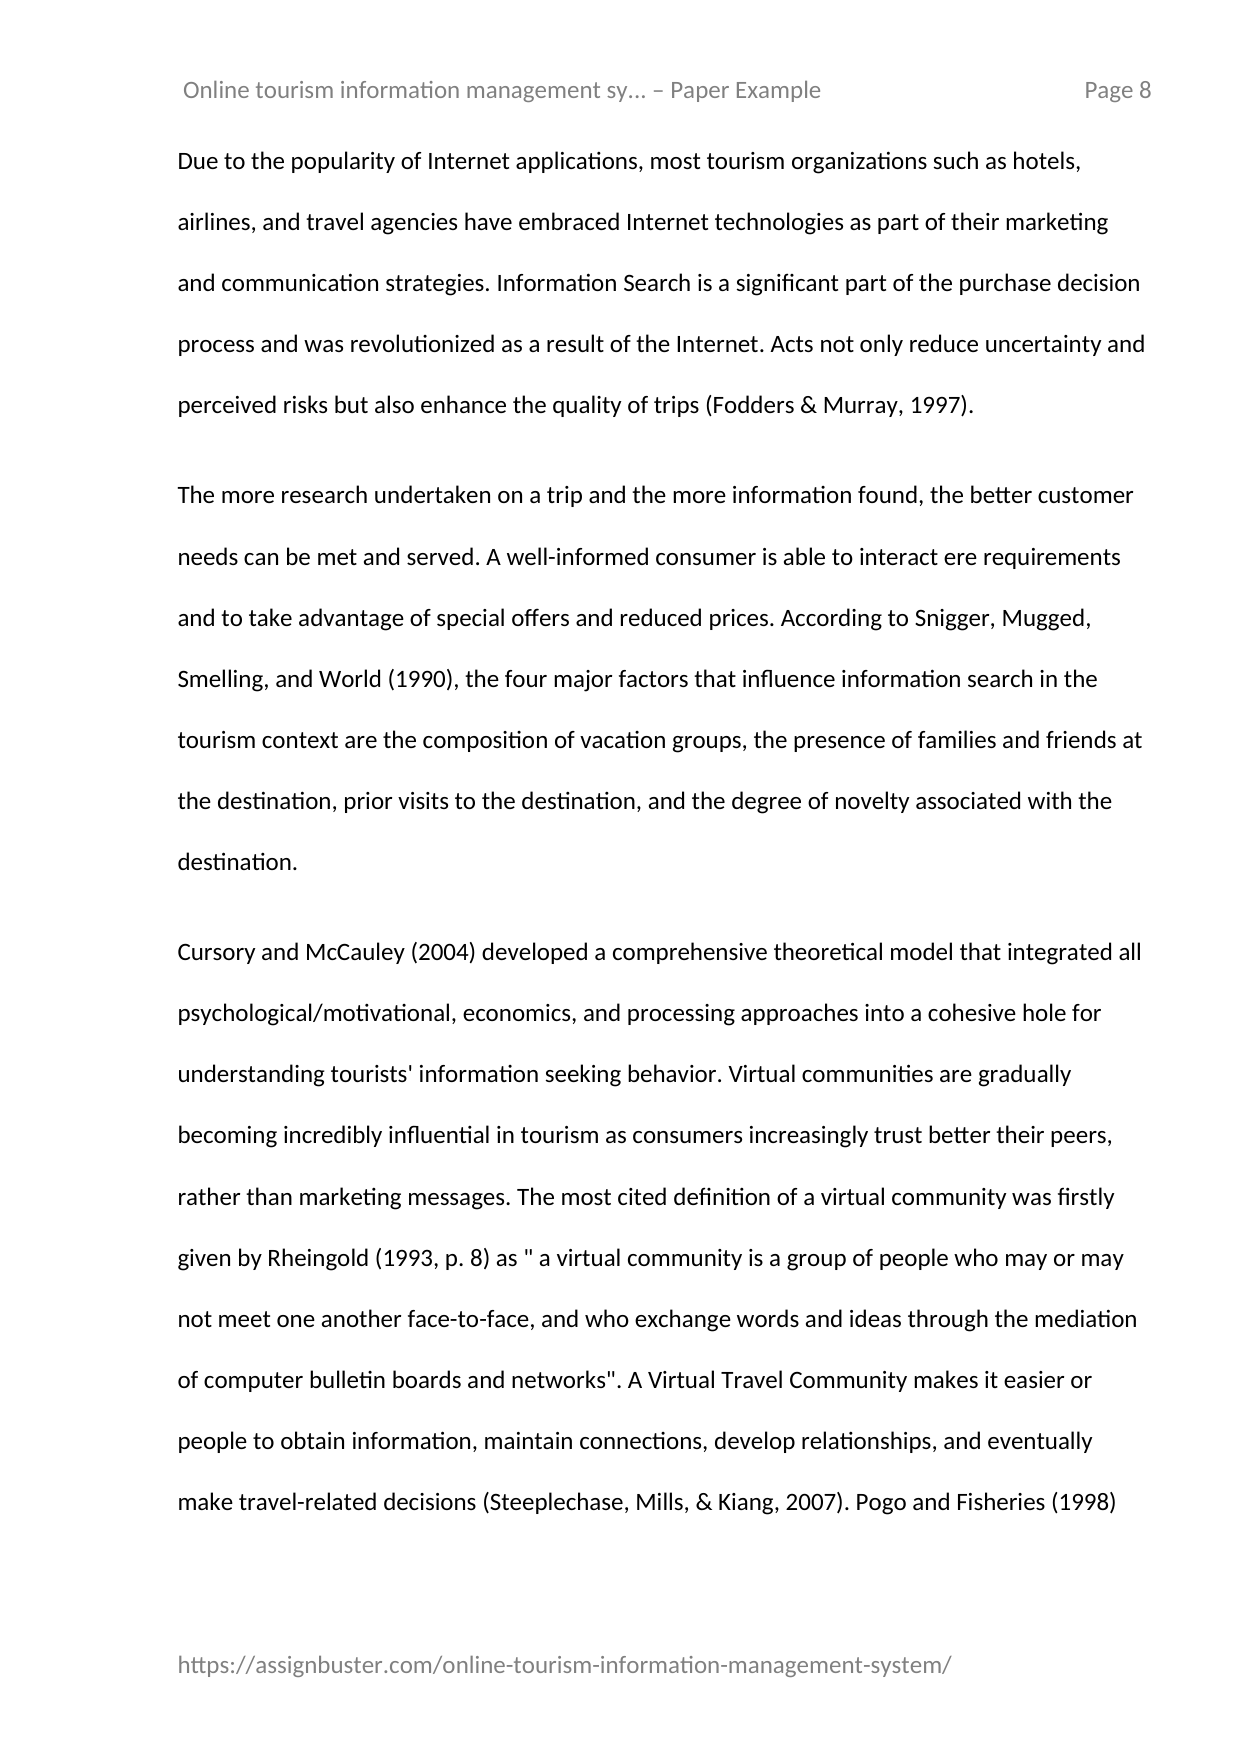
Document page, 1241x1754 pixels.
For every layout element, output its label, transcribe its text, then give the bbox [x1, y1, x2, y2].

text Due to the popularity of Internet applications, most tourism organizations such as hotels, airlines, and travel agencies have embraced Internet technologies as part of their marketing and communication strategies. Information Search is a significant part of the purchase decision process and was revolutionized as a result of the Internet. Acts not only reduce uncertainty and perceived risks but also enhance the quality of trips (Fodders & Murray, 1997). [177, 145, 1152, 420]
text The more research undertaken on a trip and the more information found, the better customer needs can be met and served. A well-informed consumer is able to interact ere requirements and to take advantage of special offers and reduced prices. According to Snigger, Mugged, Smelling, and World (1990), the four major factors that influence information search in the tourism context are the composition of vacation groups, the presence of families and friends at the destination, prior visits to the destination, and the degree of novelty associated with the destination. [177, 480, 1152, 876]
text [177, 936, 1152, 1516]
